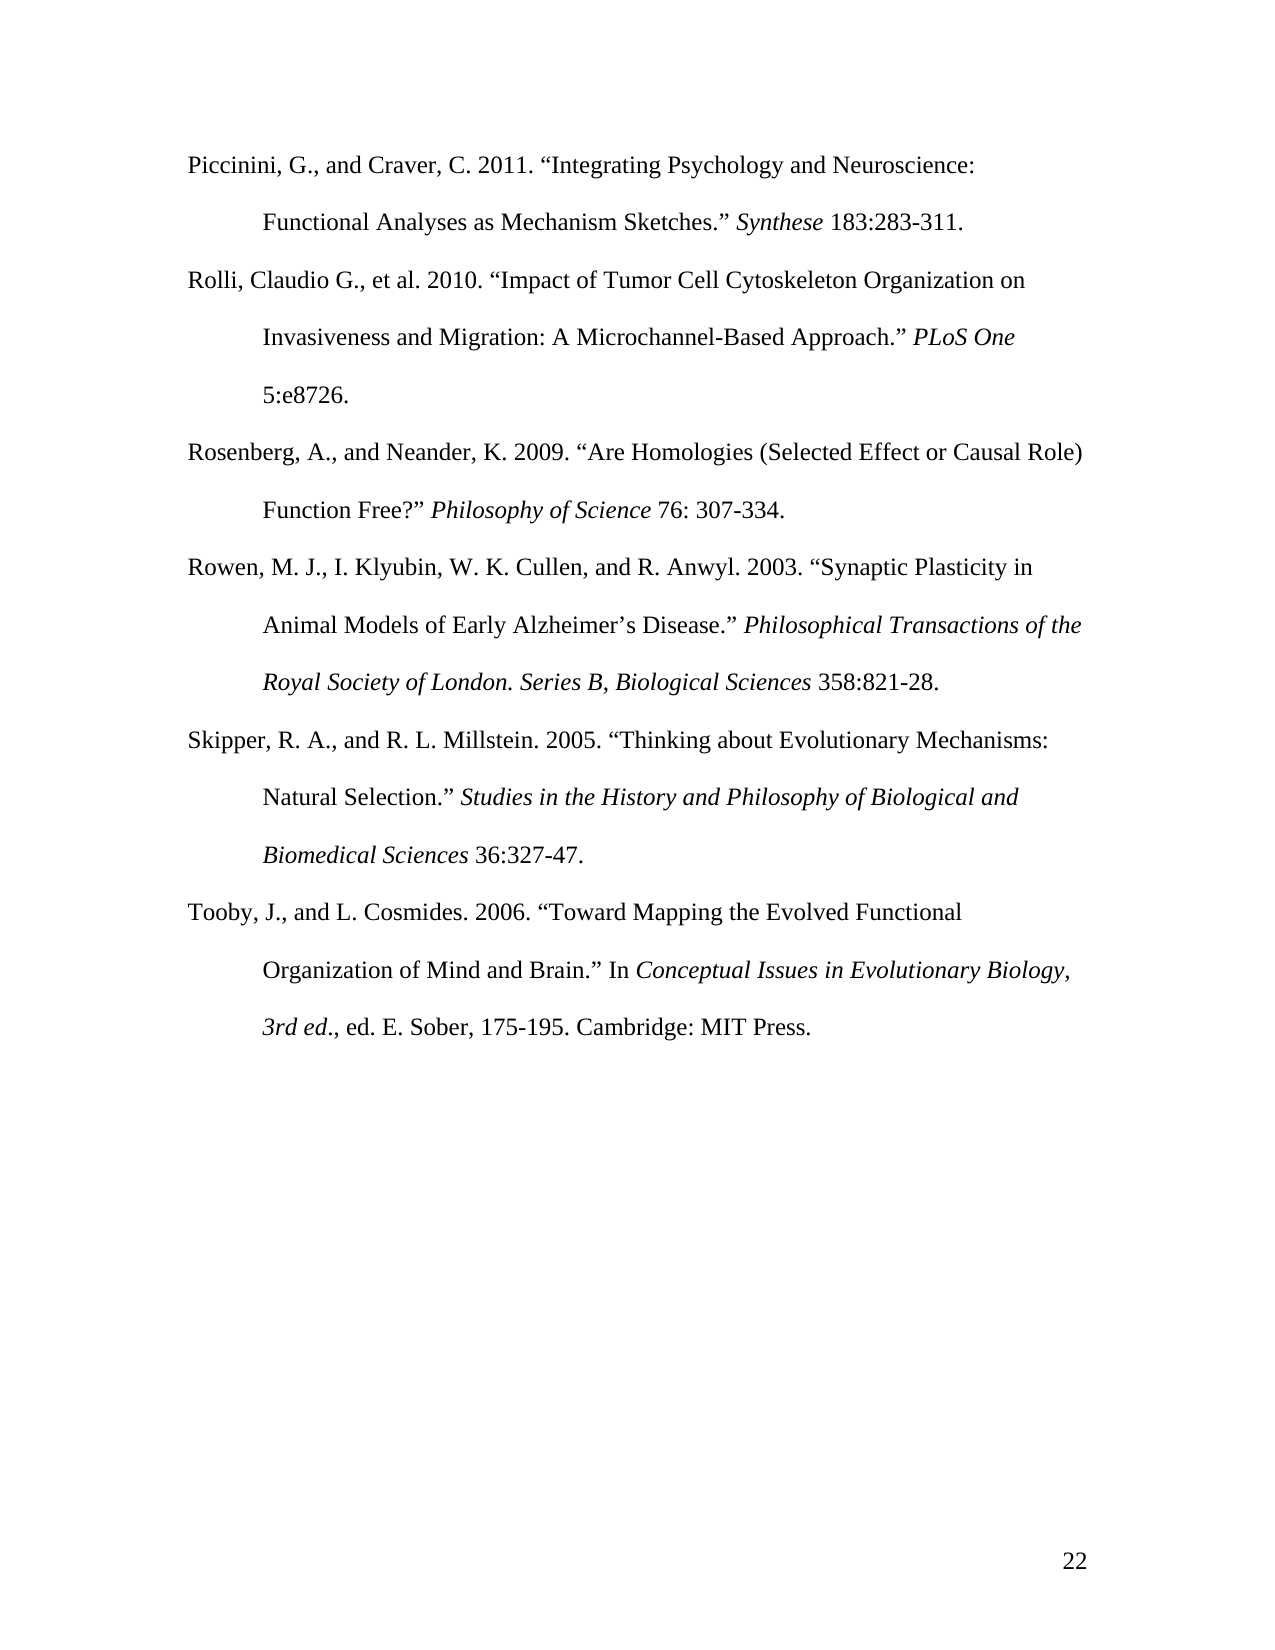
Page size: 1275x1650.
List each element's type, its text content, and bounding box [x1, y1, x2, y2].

text Tooby, J., and L. Cosmides. 2006. “Toward Mapping the Evolved Functional Organization of Mind and Brain.” In Conceptual Issues in Evolutionary Biology, 3rd ed., ed. E. Sober, 175-195. Cambridge: MIT Press. [187, 897, 1087, 1041]
text Skipper, R. A., and R. L. Millstein. 2005. “Thinking about Evolutionary Mechanisms: Natural Selection.” Studies in the History and Philosophy of Biological and Biomedical Sciences 36:327-47. [187, 725, 1087, 869]
text Piccinini, G., and Craver, C. 2011. “Integrating Psychology and Neuroscience: Functional Analyses as Mechanism Sketches.” Synthese 183:283-311. [187, 150, 1087, 236]
text Rolli, Claudio G., et al. 2010. “Impact of Tumor Cell Cytoskeleton Organization on Invasiveness and Migration: A Microchannel-Based Approach.” PLoS One 5:e8726. [187, 265, 1087, 409]
text Rosenberg, A., and Neander, K. 2009. “Are Homologies (Selected Effect or Causal Role) Function Free?” Philosophy of Science 76: 307-334. [187, 437, 1087, 524]
text Rowen, M. J., I. Klyubin, W. K. Cullen, and R. Anwyl. 2003. “Synaptic Plasticity in Animal Models of Early Alzheimer’s Disease.” Philosophical Transactions of the Royal Society of London. Series B, Biological Sciences 358:821-28. [187, 552, 1087, 696]
